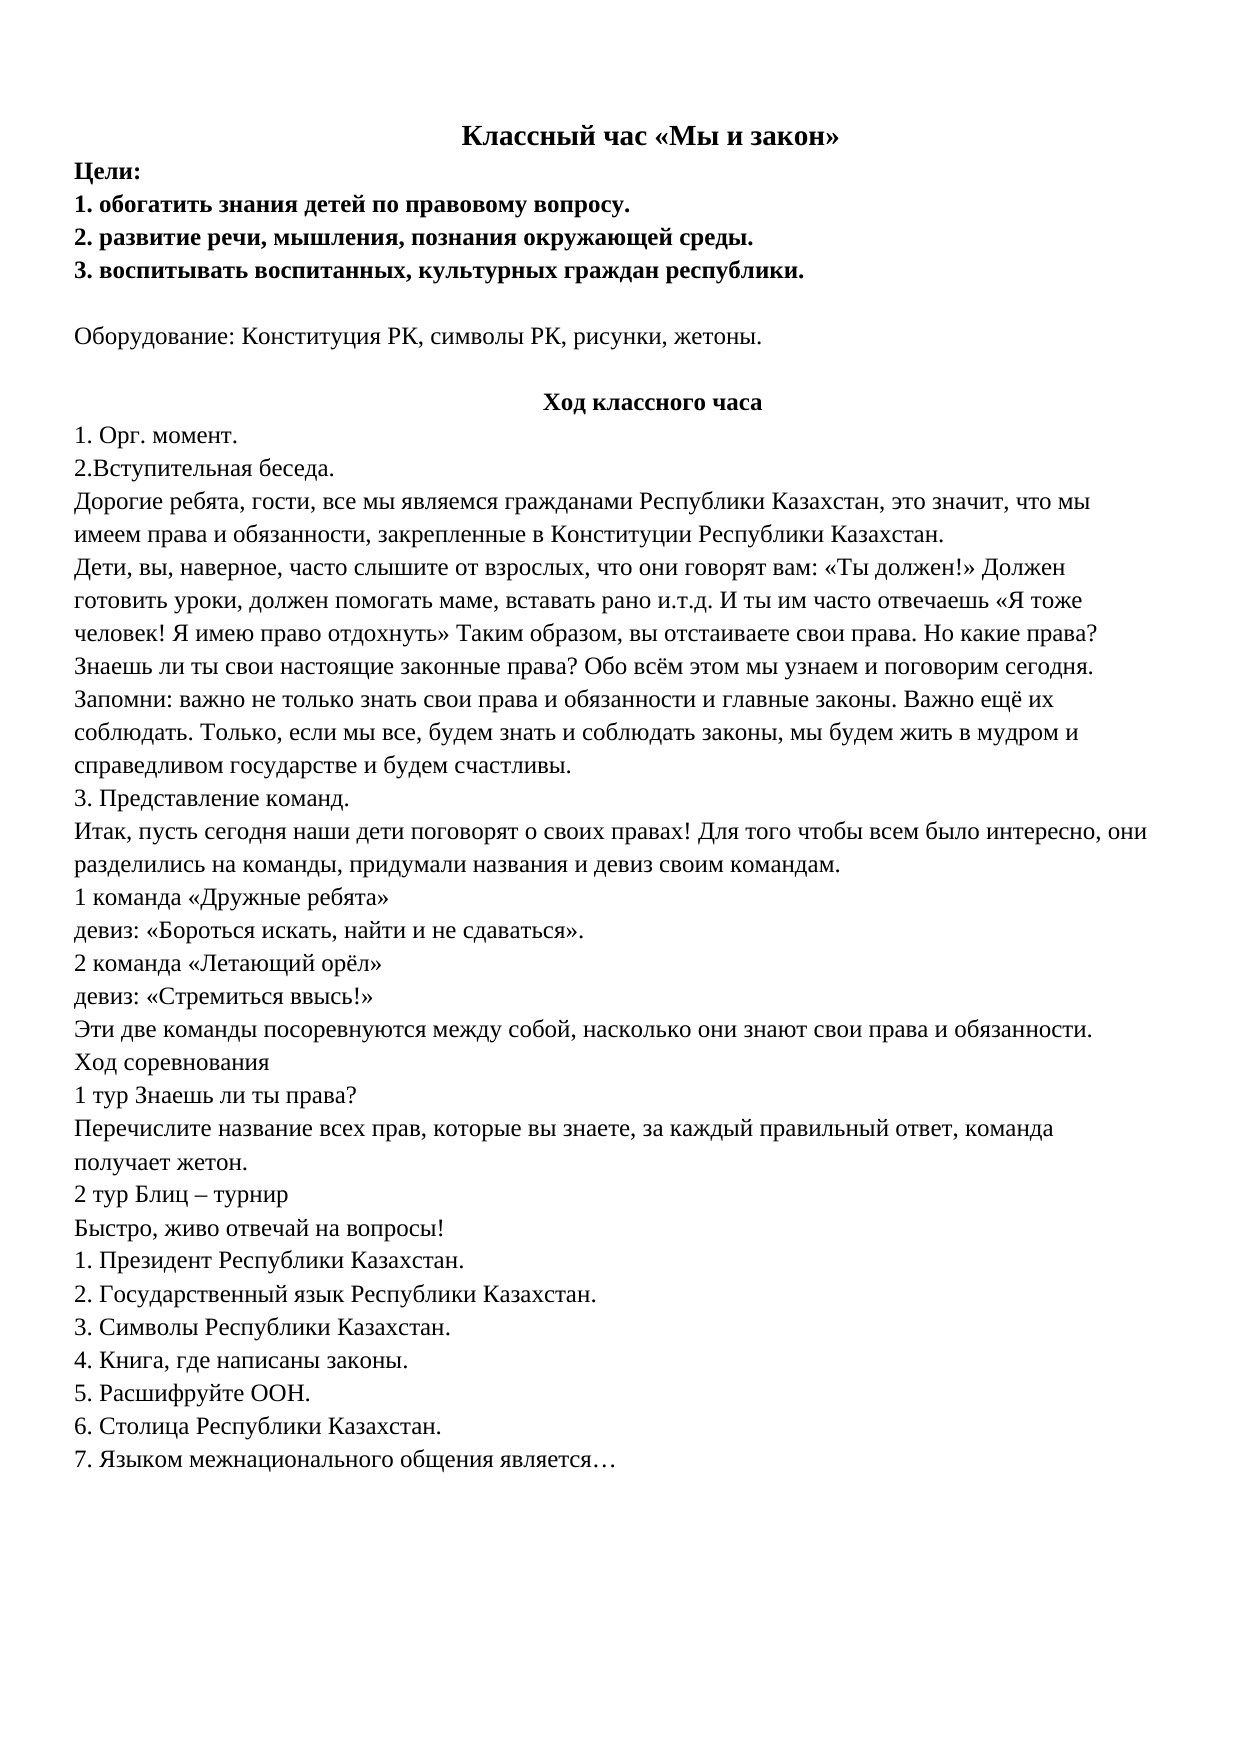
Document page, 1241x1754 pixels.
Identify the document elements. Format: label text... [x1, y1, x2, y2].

text Классный час «Мы и закон» Цели: 1. обогатить знания детей по правовому вопросу. 2. развитие речи, мышления, познания окружающей среды. 3. воспитывать воспитанных, культурных граждан республики. Оборудование: Конституция РК, символы РК, рисунки, жетоны. Ход классного часа 1. Орг. момент. 2.Вступительная беседа. Дорогие ребята, гости, все мы являемся гражданами Республики Казахстан, это значит, что мы имеем права и обязанности, закрепленные в Конституции Республики Казахстан. Дети, вы, наверное, часто слышите от взрослых, что они говорят вам: «Ты должен!» Должен готовить уроки, должен помогать маме, вставать рано и.т.д. И ты им часто отвечаешь «Я тоже человек! Я имею право отдохнуть» Таким образом, вы отстаиваете свои права. Но какие права? Знаешь ли ты свои настоящие законные права? Обо всём этом мы узнаем и поговорим сегодня. Запомни: важно не только знать свои права и обязанности и главные законы. Важно ещё их соблюдать. Только, если мы все, будем знать и соблюдать законы, мы будем жить в мудром и справедливом государстве и будем счастливы. 3. Представление команд. Итак, пусть сегодня наши дети поговорят о своих правах! Для того чтобы всем было интересно, они разделились на команды, придумали названия и девиз своим командам. 1 команда «Дружные ребята» девиз: «Бороться искать, найти и не сдаваться». 2 команда «Летающий орёл» девиз: «Стремиться ввысь!» Эти две команды посоревнуются между собой, насколько они знают свои права и обязанности. Ход соревнования 1 тур Знаешь ли ты права? Перечислите название всех прав, которые вы знаете, за каждый правильный ответ, команда получает жетон. 2 тур Блиц – турнир Быстро, живо отвечай на вопросы! 1. Президент Республики Казахстан. 2. Государственный язык Республики Казахстан. 3. Символы Республики Казахстан. 4. Книга, где написаны законы. 5. Расшифруйте ООН. 6. Столица Республики Казахстан. 7. Языком межнационального общения является… [74, 118, 1152, 1538]
